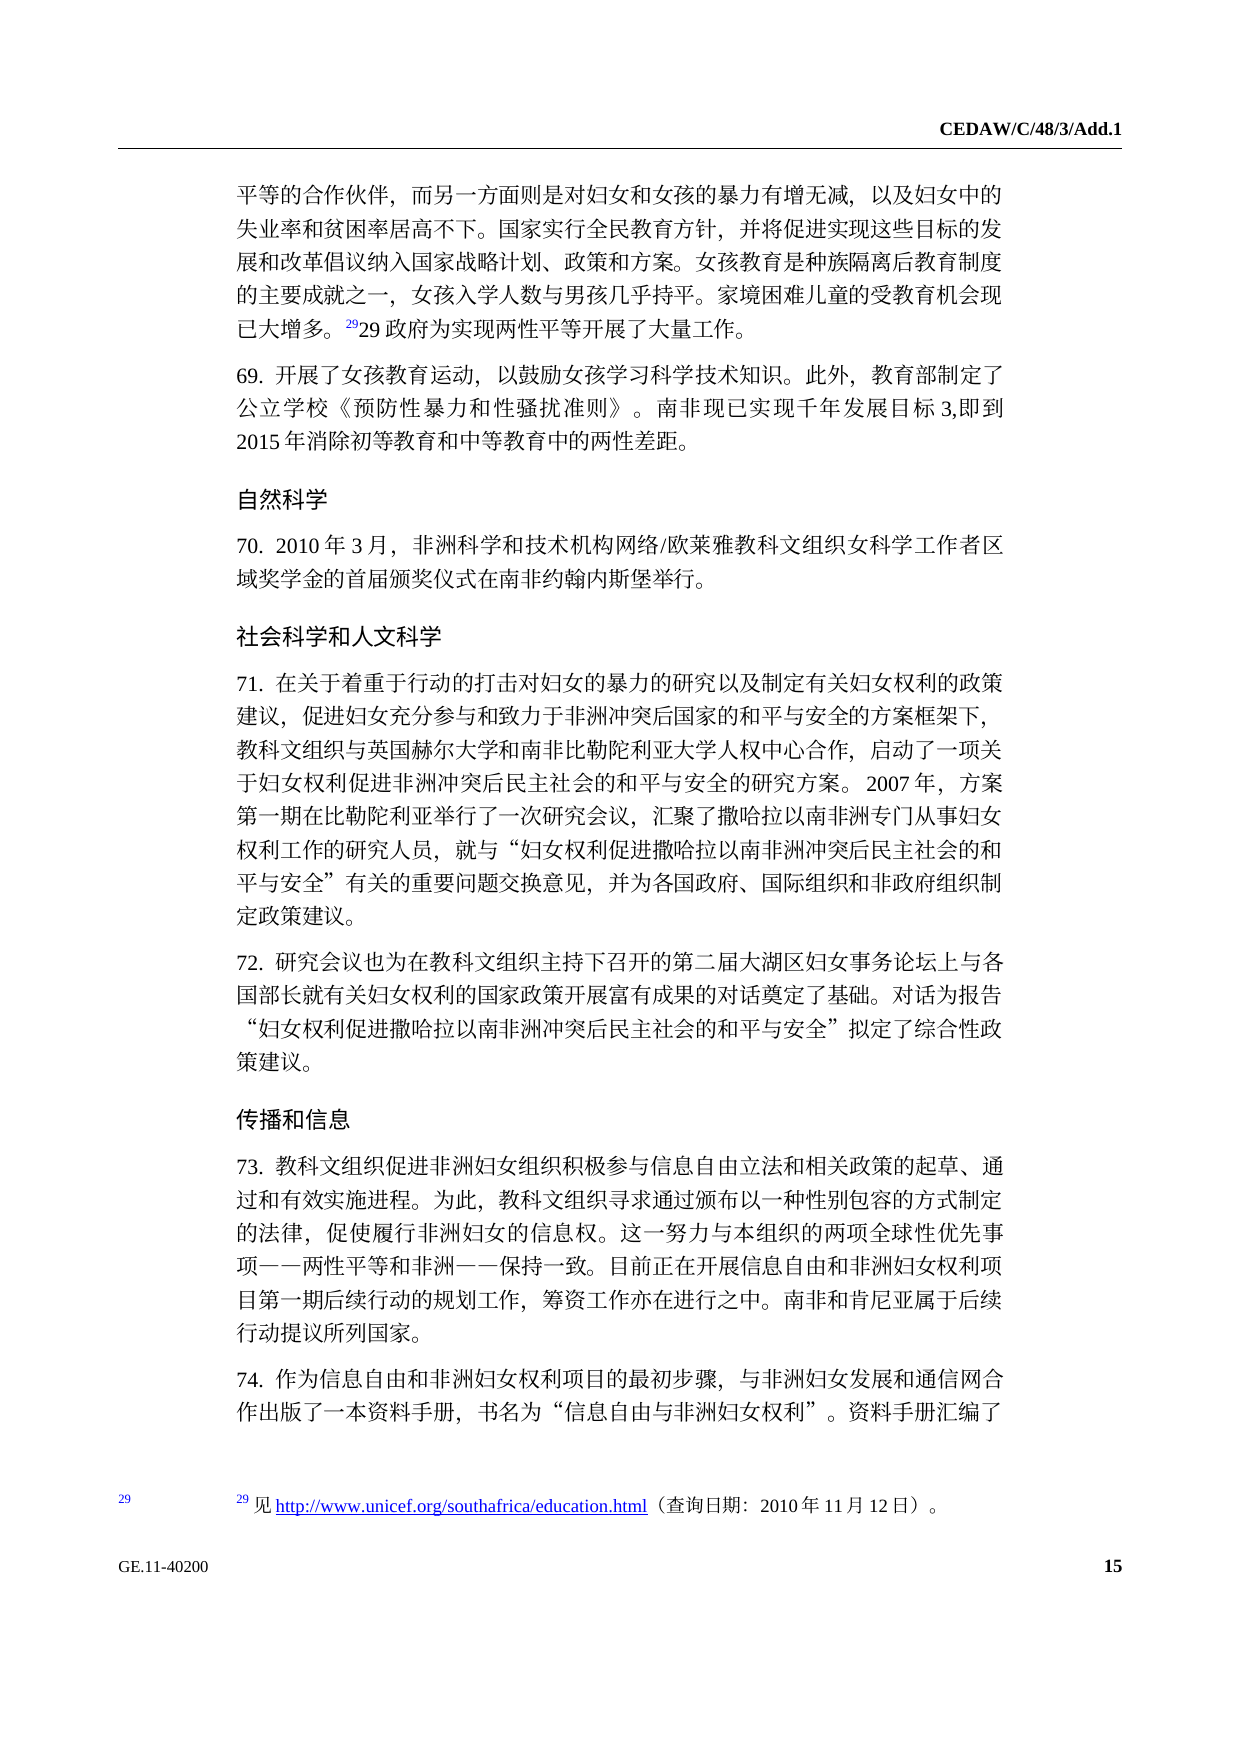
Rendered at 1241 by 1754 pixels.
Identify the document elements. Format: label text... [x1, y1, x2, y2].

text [236, 177, 1004, 344]
text 自然科学 [118, 481, 1004, 515]
text 69. 开展了女孩教育运动，以鼓励女孩学习科学技术知识。此外，教育部制定了公立学校《预防性暴力和性骚扰准则》。南非现已实现千年发展目标3,即到2015年消除初等教育和中等教育中的两性差距。 [236, 356, 1004, 456]
text 70. 2010年3月，非洲科学和技术机构网络/欧莱雅教科文组织女科学工作者区域奖学金的首届颁奖仪式在南非约翰内斯堡举行。 [236, 527, 1004, 594]
text 传播和信息 [118, 1102, 1004, 1136]
text 73. 教科文组织促进非洲妇女组织积极参与信息自由立法和相关政策的起草、通过和有效实施进程。为此，教科文组织寻求通过颁布以一种性别包容的方式制定的法律，促使履行非洲妇女的信息权。这一努力与本组织的两项全球性优先事项――两性平等和非洲――保持一致。目前正在开展信息自由和非洲妇女权利项目第一期后续行动的规划工作，筹资工作亦在进行之中。南非和肯尼亚属于后续行动提议所列国家。 [236, 1148, 1004, 1348]
text 72. 研究会议也为在教科文组织主持下召开的第二届大湖区妇女事务论坛上与各国部长就有关妇女权利的国家政策开展富有成果的对话奠定了基础。对话为报告“妇女权利促进撒哈拉以南非洲冲突后民主社会的和平与安全”拟定了综合性政策建议。 [236, 944, 1004, 1077]
text 社会科学和人文科学 [118, 619, 1004, 652]
text 71. 在关于着重于行动的打击对妇女的暴力的研究以及制定有关妇女权利的政策建议，促进妇女充分参与和致力于非洲冲突后国家的和平与安全的方案框架下，教科文组织与英国赫尔大学和南非比勒陀利亚大学人权中心合作，启动了一项关于妇女权利促进非洲冲突后民主社会的和平与安全的研究方案。2007年，方案第一期在比勒陀利亚举行了一次研究会议，汇聚了撒哈拉以南非洲专门从事妇女权利工作的研究人员，就与“妇女权利促进撒哈拉以南非洲冲突后民主社会的和平与安全”有关的重要问题交换意见，并为各国政府、国际组织和非政府组织制定政策建议。 [236, 665, 1004, 931]
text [236, 1361, 1004, 1427]
